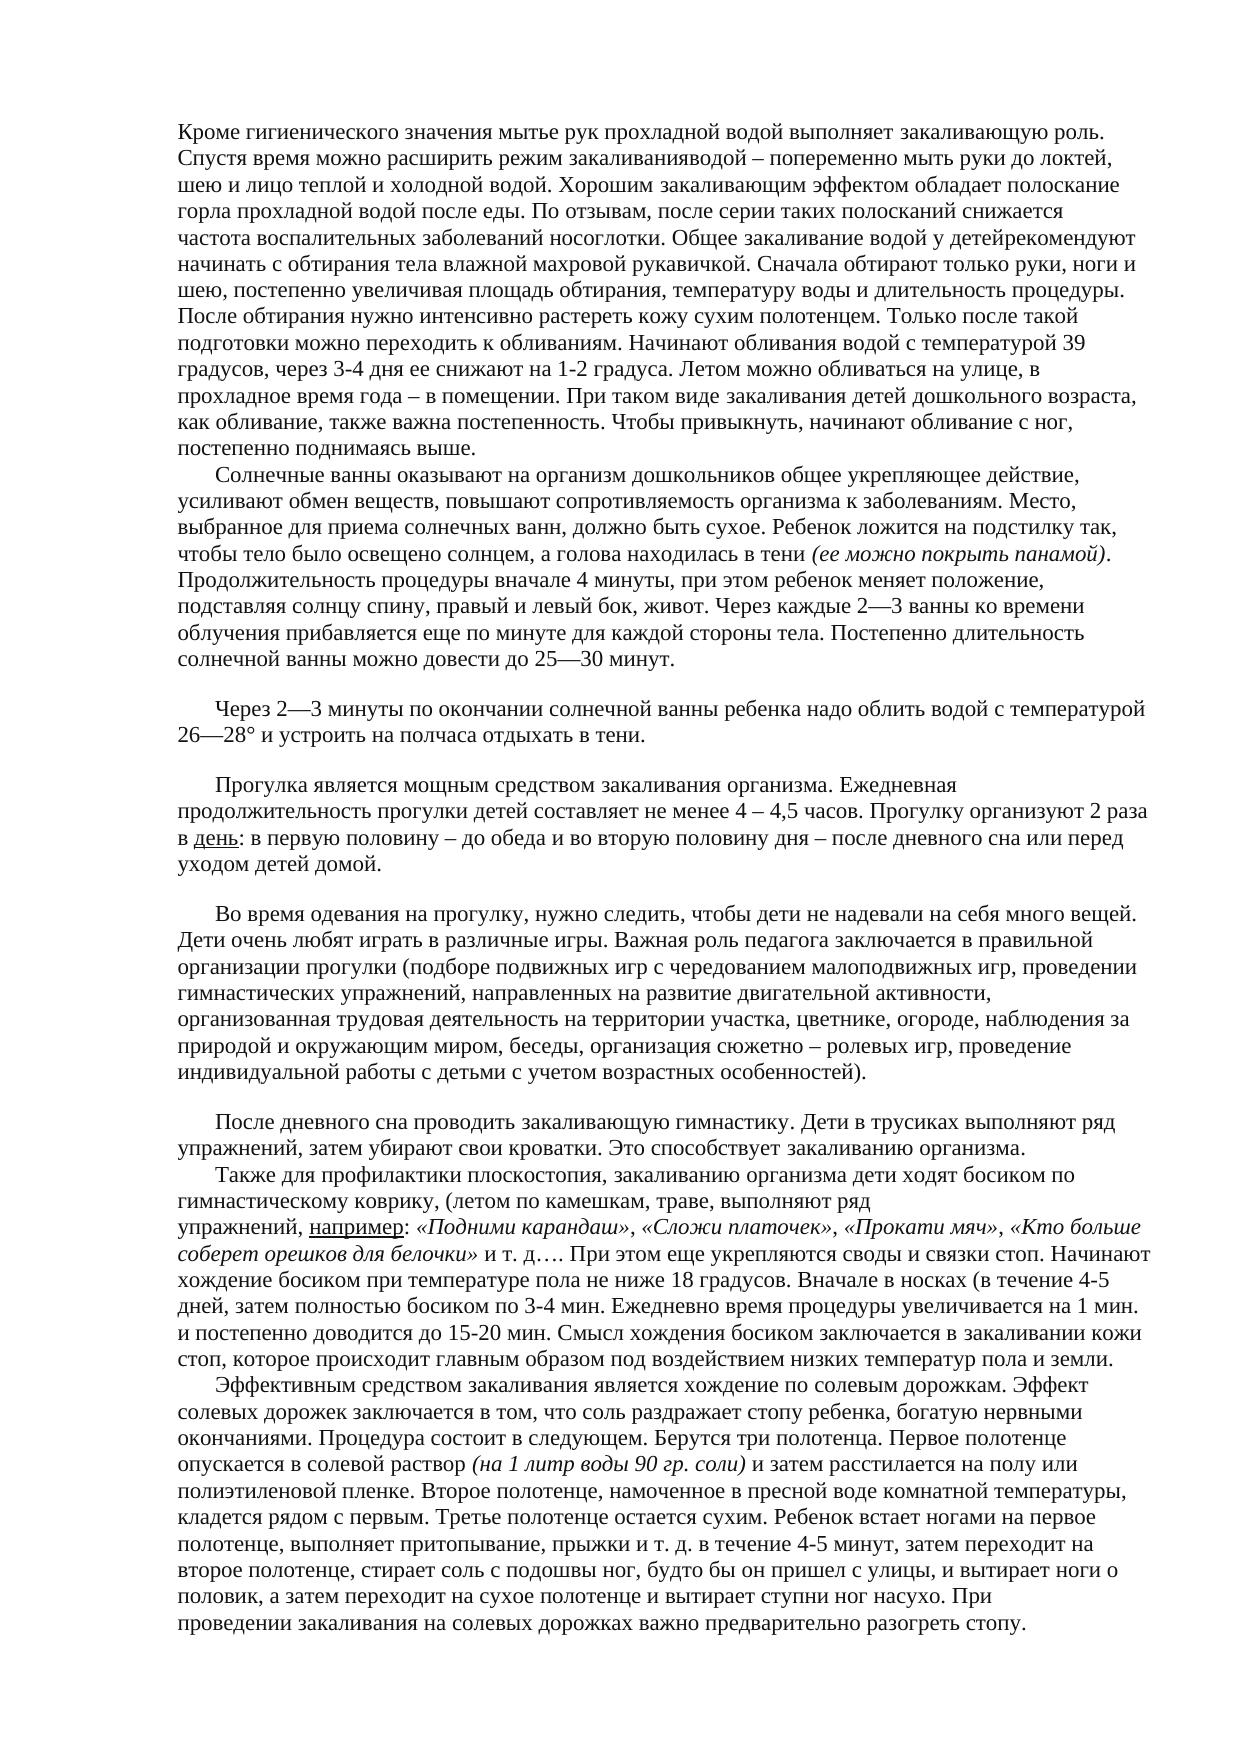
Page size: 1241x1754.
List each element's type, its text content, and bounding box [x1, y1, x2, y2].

text Во время одевания на прогулку, нужно следить, чтобы дети не надевали на себя много вещей. Дети очень любят играть в различные игры. Важная роль педагога заключается в правильной организации прогулки (подборе подвижных игр с чередованием малоподвижных игр, проведении гимнастических упражнений, направленных на развитие двигательной активности, организованная трудовая деятельность на территории участка, цветнике, огороде, наблюдения за природой и окружающим миром, беседы, организация сюжетно – ролевых игр, проведение индивидуальной работы с детьми с учетом возрастных особенностей). [177, 900, 1152, 1084]
text Через 2—3 минуты по окончании солнечной ванны ребенка надо облить водой с температурой 26—28° и устроить на полчаса отдыхать в тени. [177, 695, 1152, 748]
text Солнечные ванны оказывают на организм дошкольников общее укрепляющее действие, усиливают обмен веществ, повышают сопротивляемость организма к заболеваниям. Место, выбранное для приема солнечных ванн, должно быть сухое. Ребенок ложится на подстилку так, чтобы тело было освещено солнцем, а голова находилась в тени (ее можно покрыть панамой). Продолжительность процедуры вначале 4 минуты, при этом ребенок меняет положение, подставляя солнцу спину, правый и левый бок, живот. Через каждые 2—3 ванны ко времени облучения прибавляется еще по минуте для каждой стороны тела. Постепенно длительность солнечной ванны можно довести до 25—30 минут. [177, 461, 1152, 672]
text Эффективным средством закаливания является хождение по солевым дорожкам. Эффект солевых дорожек заключается в том, что соль раздражает стопу ребенка, богатую нервными окончаниями. Процедура состоит в следующем. Берутся три полотенца. Первое полотенце опускается в солевой раствор (на 1 литр воды 90 гр. соли) и затем расстилается на полу или полиэтиленовой пленке. Второе полотенце, намоченное в пресной воде комнатной температуры, кладется рядом с первым. Третье полотенце остается сухим. Ребенок встает ногами на первое полотенце, выполняет притопывание, прыжки и т. д. в течение 4-5 минут, затем переходит на второе полотенце, стирает соль с подошвы ног, будто бы он пришел с улицы, и вытирает ноги о половик, а затем переходит на сухое полотенце и вытирает ступни ног насухо. При проведении закаливания на солевых дорожках важно предварительно разогреть стопу. [177, 1371, 1152, 1635]
text Также для профилактики плоскостопия, закаливанию организма дети ходят босиком по гимнастическому коврику, (летом по камешкам, траве, выполняют ряд упражнений, например: «Подними карандаш», «Сложи платочек», «Прокати мяч», «Кто больше соберет орешков для белочки» и т. д…. При этом еще укрепляются своды и связки стоп. Начинают хождение босиком при температуре пола не ниже 18 градусов. Вначале в носках (в течение 4-5 дней, затем полностью босиком по 3-4 мин. Ежедневно время процедуры увеличивается на 1 мин. и постепенно доводится до 15-20 мин. Смысл хождения босиком заключается в закаливании кожи стоп, которое происходит главным образом под воздействием низких температур пола и земли. [177, 1161, 1152, 1371]
text Прогулка является мощным средством закаливания организма. Ежедневная продолжительность прогулки детей составляет не менее 4 – 4,5 часов. Прогулку организуют 2 раза в день: в первую половину – до обеда и во вторую половину дня – после дневного сна или перед уходом детей домой. [177, 771, 1152, 877]
text После дневного сна проводить закаливающую гимнастику. Дети в трусиках выполняют ряд упражнений, затем убирают свои кроватки. Это способствует закаливанию организма. [177, 1108, 1152, 1161]
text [177, 118, 1152, 461]
